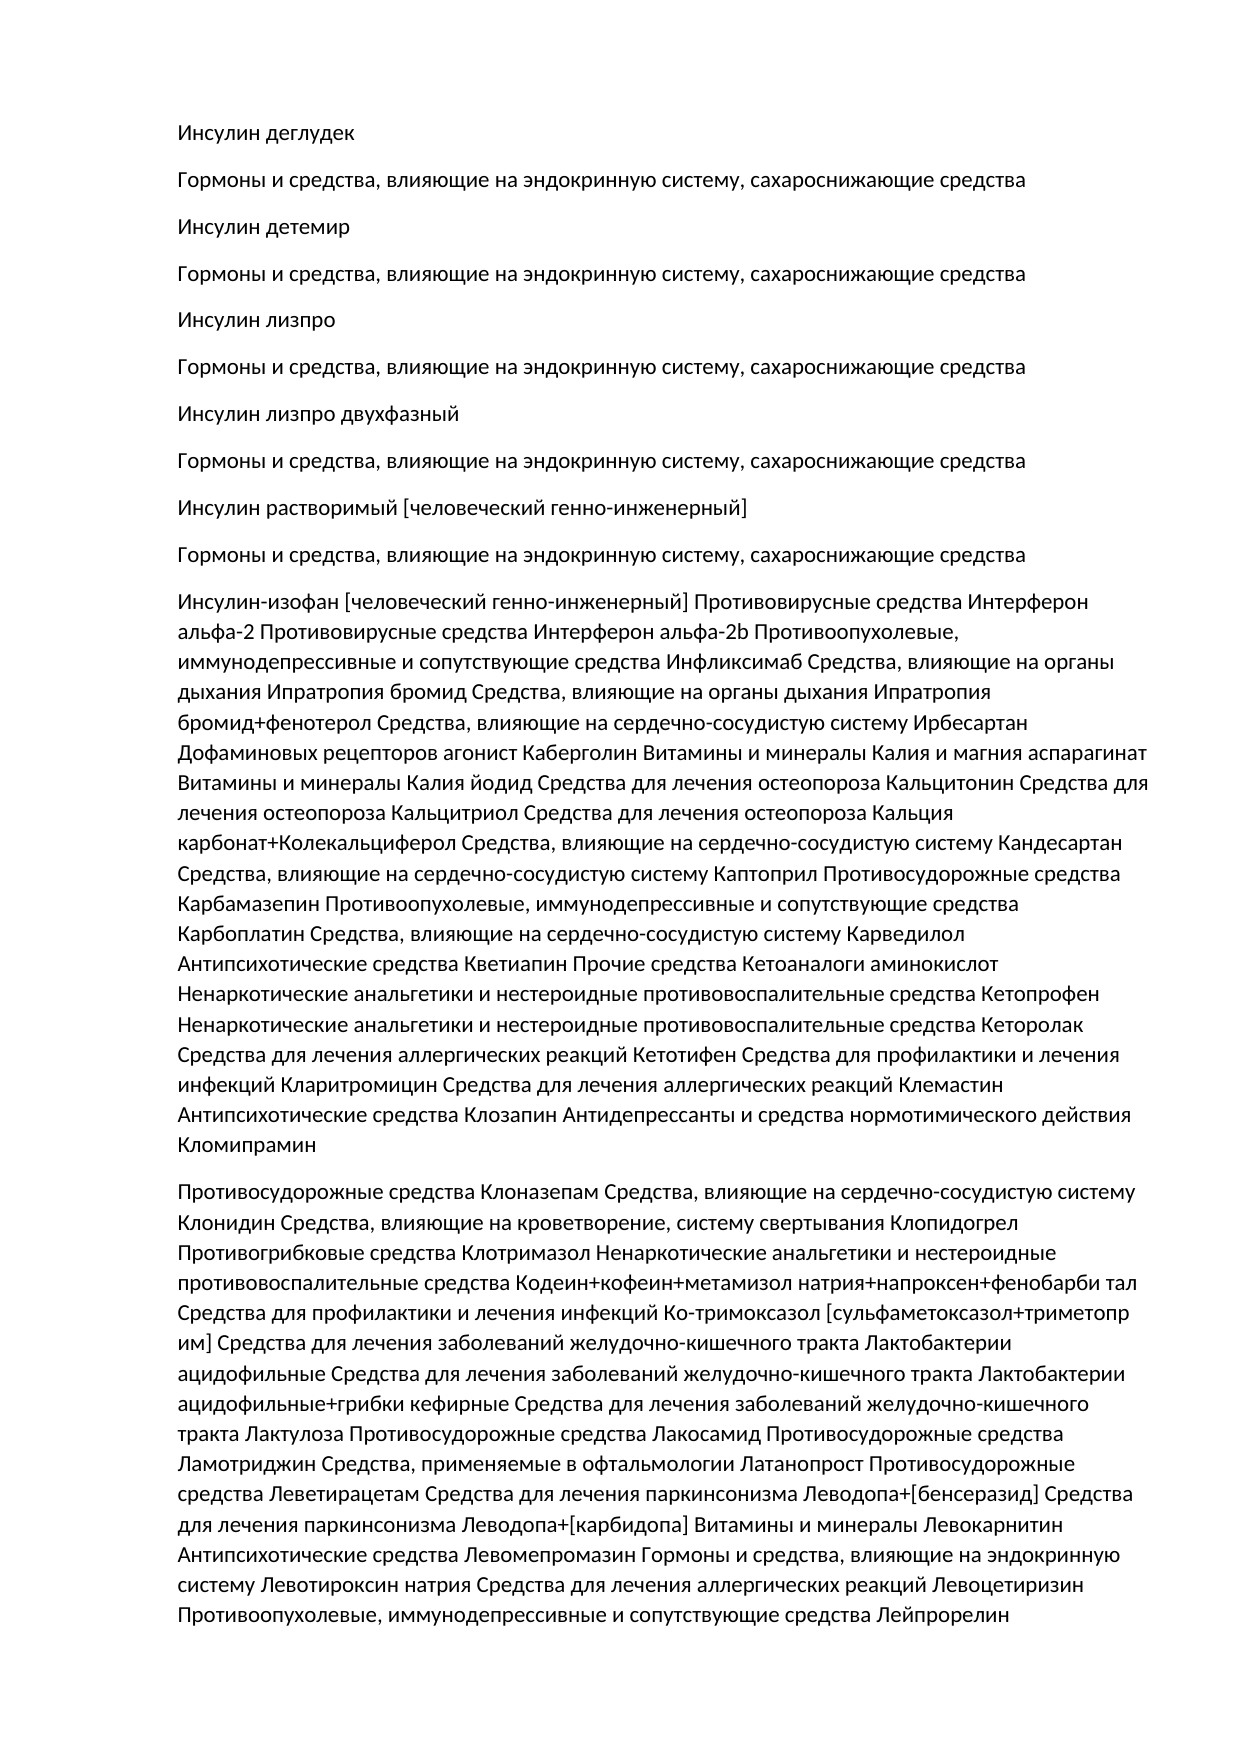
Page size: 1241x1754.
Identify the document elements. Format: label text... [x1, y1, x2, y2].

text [177, 259, 1152, 287]
text Инсулин детемир [177, 212, 1152, 240]
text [177, 165, 1152, 193]
text Инсулин лизпро [177, 306, 1152, 334]
text Инсулин деглудек [177, 118, 1152, 146]
text Инсулин лизпро двухфазный [177, 399, 1152, 427]
text Гормоны и средства, влияющие на эндокринную систему, сахароснижающие средства [177, 540, 1152, 568]
text Инсулин-изофан [человеческий генно-инженерный] Противовирусные средства Интерферон альфа-2 Противовирусные средства Интерферон альфа-2b Противоопухолевые, иммунодепрессивные и сопутствующие средства Инфликсимаб Средства, влияющие на органы дыхания Ипратропия бромид Средства, влияющие на органы дыхания Ипратропия бромид+фенотерол Средства, влияющие на сердечно-сосудистую систему Ирбесартан Дофаминовых рецепторов агонист Каберголин Витамины и минералы Калия и магния аспарагинат Витамины и минералы Калия йодид Средства для лечения остеопороза Кальцитонин Средства для лечения остеопороза Кальцитриол Средства для лечения остеопороза Кальция карбонат+Колекальциферол Средства, влияющие на сердечно-сосудистую систему Кандесартан Средства, влияющие на сердечно-сосудистую систему Каптоприл Противосудорожные средства Карбамазепин Противоопухолевые, иммунодепрессивные и сопутствующие средства Карбоплатин Средства, влияющие на сердечно-сосудистую систему Карведилол Антипсихотические средства Кветиапин Прочие средства Кетоаналоги аминокислот Ненаркотические анальгетики и нестероидные противовоспалительные средства Кетопрофен Ненаркотические анальгетики и нестероидные противовоспалительные средства Кеторолак Средства для лечения аллергических реакций Кетотифен Средства для профилактики и лечения инфекций Кларитромицин Средства для лечения аллергических реакций Клемастин Антипсихотические средства Клозапин Антидепрессанты и средства нормотимического действия Кломипрамин [177, 587, 1152, 1159]
text Инсулин растворимый [человеческий генно-инженерный] [177, 493, 1152, 521]
text Гормоны и средства, влияющие на эндокринную систему, сахароснижающие средства [177, 352, 1152, 381]
text Гормоны и средства, влияющие на эндокринную систему, сахароснижающие средства [177, 446, 1152, 474]
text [177, 1177, 1152, 1628]
